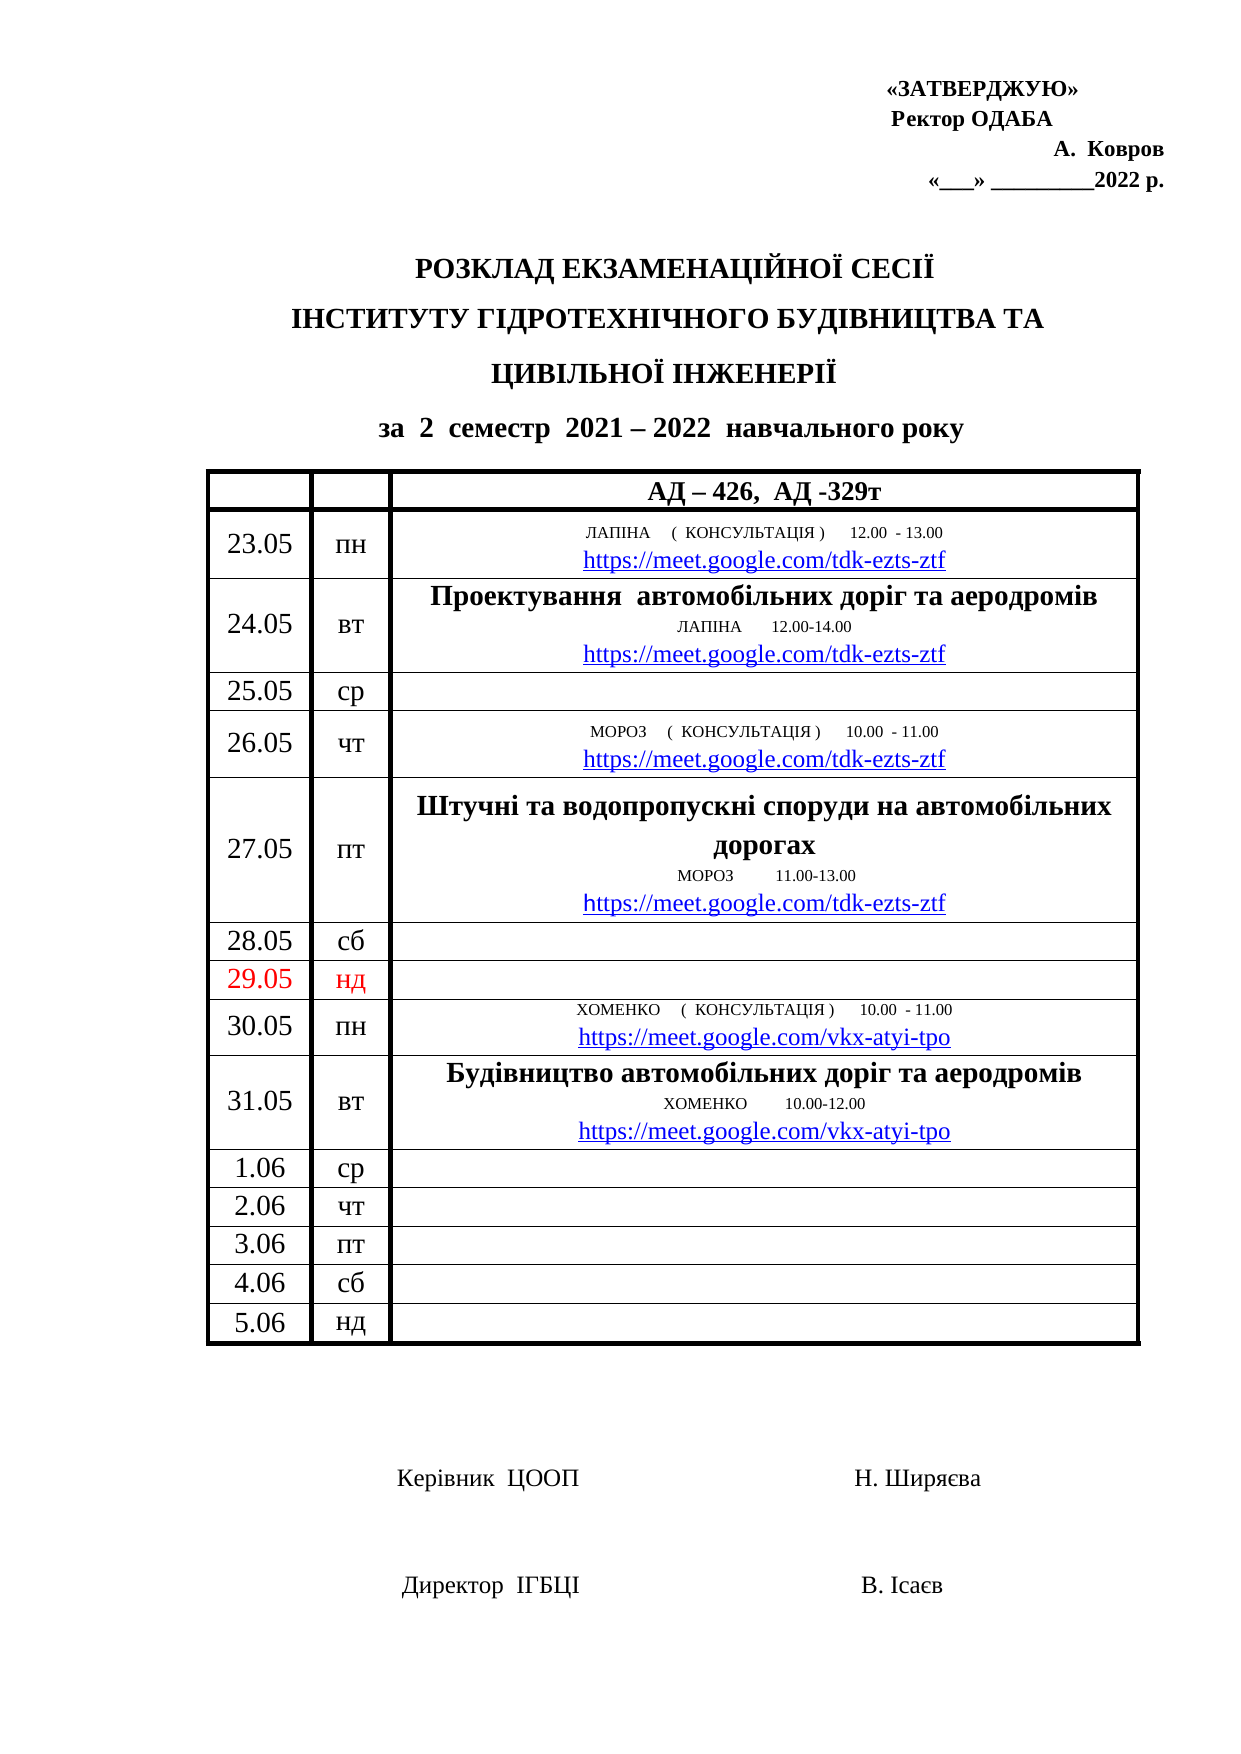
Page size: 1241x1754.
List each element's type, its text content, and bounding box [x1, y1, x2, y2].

text РОЗКЛАД ЕКЗАМЕНАЦІЙНОЇ СЕСІЇ [75, 251, 1165, 285]
table_cell 28.05 [210, 923, 309, 960]
text ЦИВІЛЬНОЇ ІНЖЕНЕРІЇ [75, 356, 1165, 389]
table_cell чт [314, 711, 388, 777]
table_cell нд [314, 961, 388, 999]
table_cell пн [314, 1000, 388, 1054]
table_cell [393, 1150, 1136, 1187]
table_cell 31.05 [210, 1056, 309, 1149]
text «___» _________2022 р. [75, 166, 1165, 192]
text «ЗАТВЕРДЖУЮ» [75, 75, 1165, 101]
table_cell 23.05 [210, 512, 309, 577]
table_cell ЛАПІНА ( КОНСУЛЬТАЦІЯ ) 12.00 - 13.00 https://meet.google.com/tdk-ezts-ztf [393, 512, 1136, 577]
table_cell 5.06 [210, 1304, 309, 1341]
table_cell 27.05 [210, 778, 309, 922]
table_cell [393, 961, 1136, 999]
text Директор ІГБЦІ В. Ісаєв [75, 1570, 1165, 1599]
table_cell 24.05 [210, 579, 309, 672]
table_cell вт [314, 579, 388, 672]
table_cell 3.06 [210, 1227, 309, 1264]
table_header АД – 426, АД -329т [393, 474, 1136, 507]
text Ректор ОДАБА [75, 105, 1165, 132]
table_cell вт [314, 1056, 388, 1149]
table_header [314, 474, 388, 507]
text Керівник ЦООП Н. Ширяєва [75, 1463, 1165, 1491]
table_cell ср [314, 1150, 388, 1187]
table_cell [393, 1265, 1136, 1302]
table_cell 29.05 [210, 961, 309, 999]
text ІНСТИТУТУ ГІДРОТЕХНІЧНОГО БУДІВНИЦТВА ТА [75, 302, 1165, 335]
table_cell [393, 1188, 1136, 1226]
table_cell пт [314, 1227, 388, 1264]
table_cell 30.05 [210, 1000, 309, 1054]
table_cell 25.05 [210, 673, 309, 710]
table_cell Штучні та водопропускні споруди на автомобільних дорогах МОРОЗ 11.00-13.00 https://meet.google.com/tdk-ezts-ztf [393, 778, 1136, 922]
table_cell пн [314, 512, 388, 577]
table_cell [393, 673, 1136, 710]
table_cell сб [314, 923, 388, 960]
table_cell [393, 1227, 1136, 1264]
table_cell пт [314, 778, 388, 922]
table_cell ср [314, 673, 388, 710]
table_header [210, 474, 309, 507]
table_cell 4.06 [210, 1265, 309, 1302]
table_cell 26.05 [210, 711, 309, 777]
text за 2 семестр 2021 – 2022 навчального року [75, 410, 1165, 444]
table_cell 1.06 [210, 1150, 309, 1187]
table_cell 2.06 [210, 1188, 309, 1226]
table_cell ХОМЕНКО ( КОНСУЛЬТАЦІЯ ) 10.00 - 11.00 https://meet.google.com/vkx-atyi-tpo [393, 1000, 1136, 1054]
table_cell Будівництво автомобільних доріг та аеродромів ХОМЕНКО 10.00-12.00 https://meet.google.com/vkx-atyi-tpo [393, 1056, 1136, 1149]
table_cell сб [314, 1265, 388, 1302]
table_cell [393, 1304, 1136, 1341]
table_cell нд [314, 1304, 388, 1341]
text А. Ковров [75, 135, 1165, 162]
table_cell [393, 923, 1136, 960]
table_cell Проектування автомобільних доріг та аеродромів ЛАПІНА 12.00-14.00 https://meet.google.com/tdk-ezts-ztf [393, 579, 1136, 672]
table_cell МОРОЗ ( КОНСУЛЬТАЦІЯ ) 10.00 - 11.00 https://meet.google.com/tdk-ezts-ztf [393, 711, 1136, 777]
table_cell чт [314, 1188, 388, 1226]
